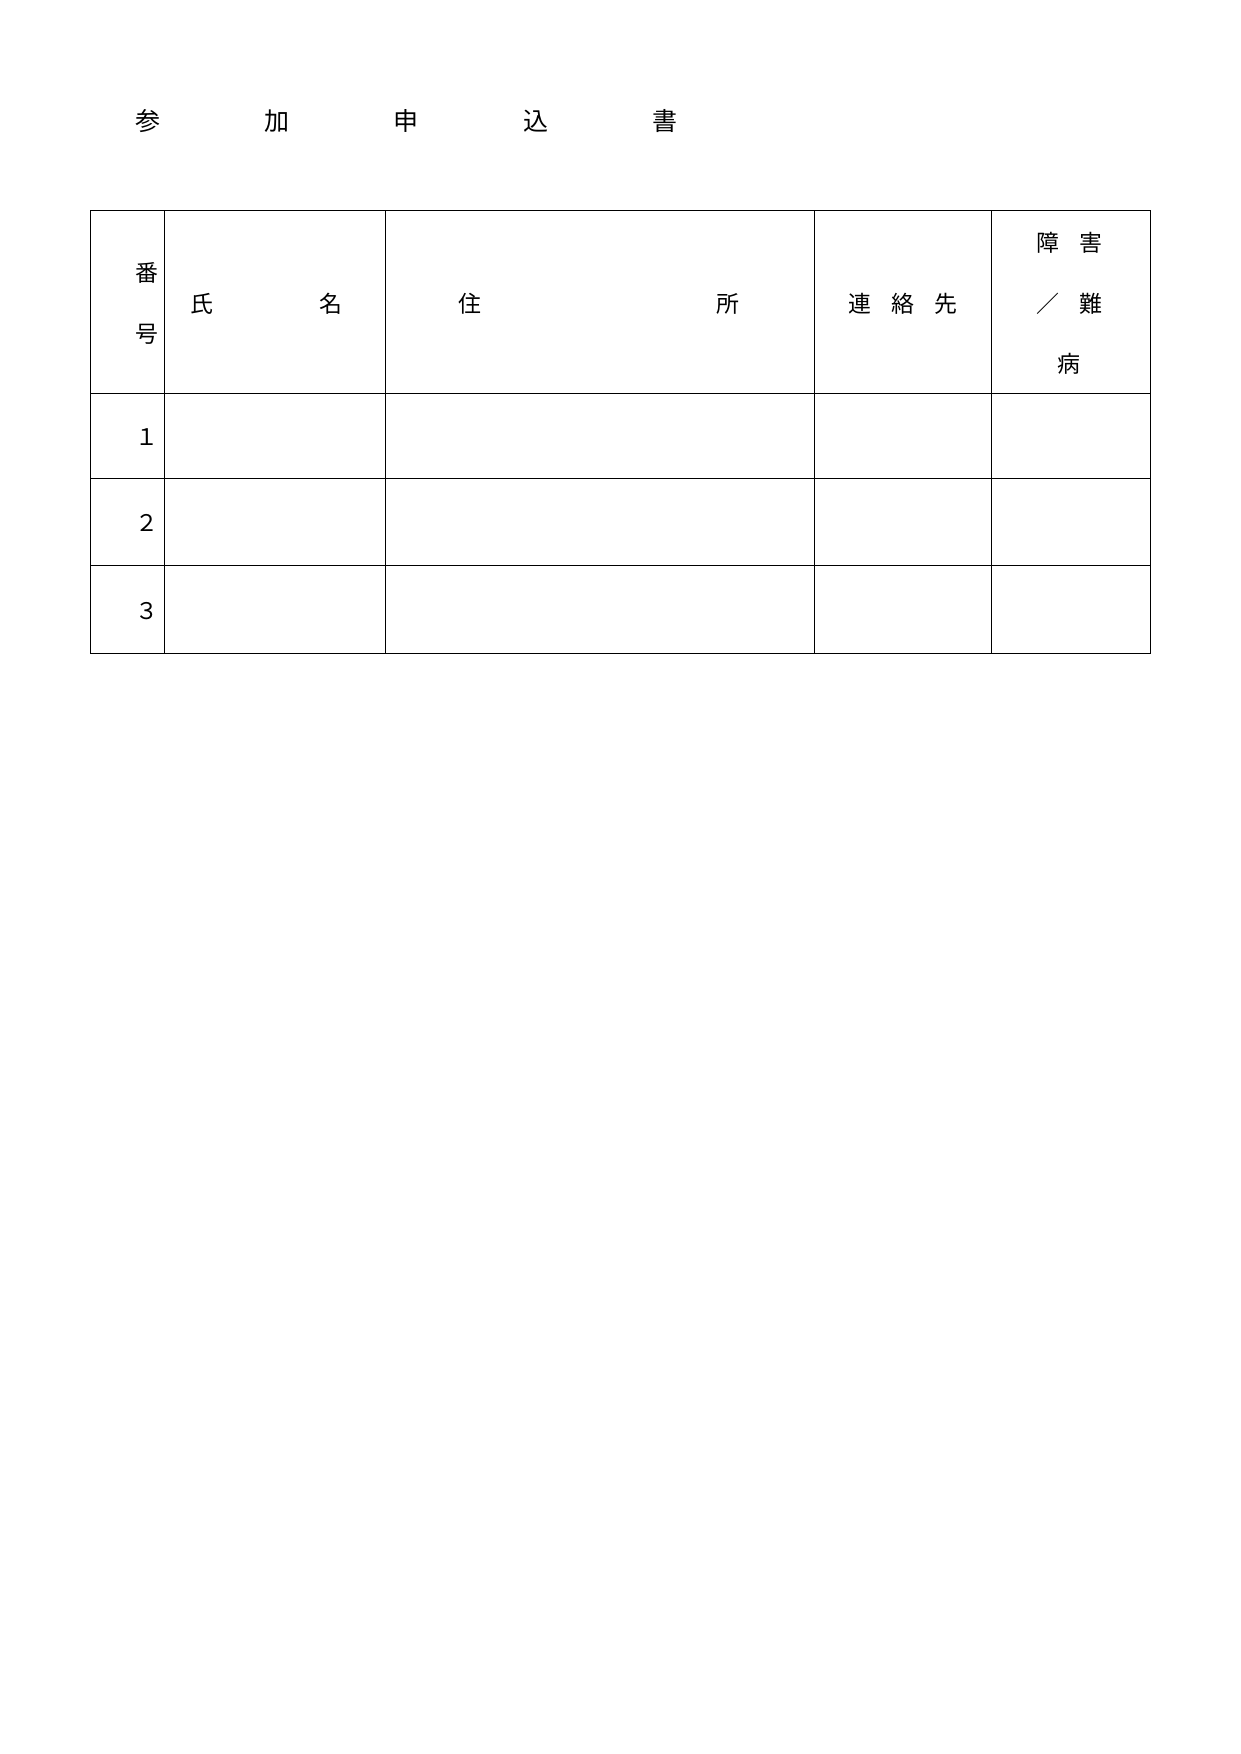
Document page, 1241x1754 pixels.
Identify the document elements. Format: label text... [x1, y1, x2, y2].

table_cell [386, 479, 814, 564]
table_cell [992, 566, 1150, 653]
table_cell ３ [91, 566, 164, 653]
table_cell １ [91, 394, 164, 477]
table_header 番号 [91, 211, 164, 393]
table_header 氏 名 [165, 211, 385, 393]
table_cell [815, 479, 991, 564]
table_cell [815, 394, 991, 477]
table_cell [386, 394, 814, 477]
table_cell [815, 566, 991, 653]
table_cell [992, 479, 1150, 564]
table_header 住 所 [386, 211, 814, 393]
table_cell [165, 479, 385, 564]
table_header 連絡先 [815, 211, 991, 393]
table_cell [992, 394, 1150, 477]
table_cell [386, 566, 814, 653]
table_cell [165, 394, 385, 477]
table_cell ２ [91, 479, 164, 564]
table_header 障害／難病 [992, 211, 1150, 393]
table_cell [165, 566, 385, 653]
text 参 加 申 込 書 [135, 89, 1105, 149]
